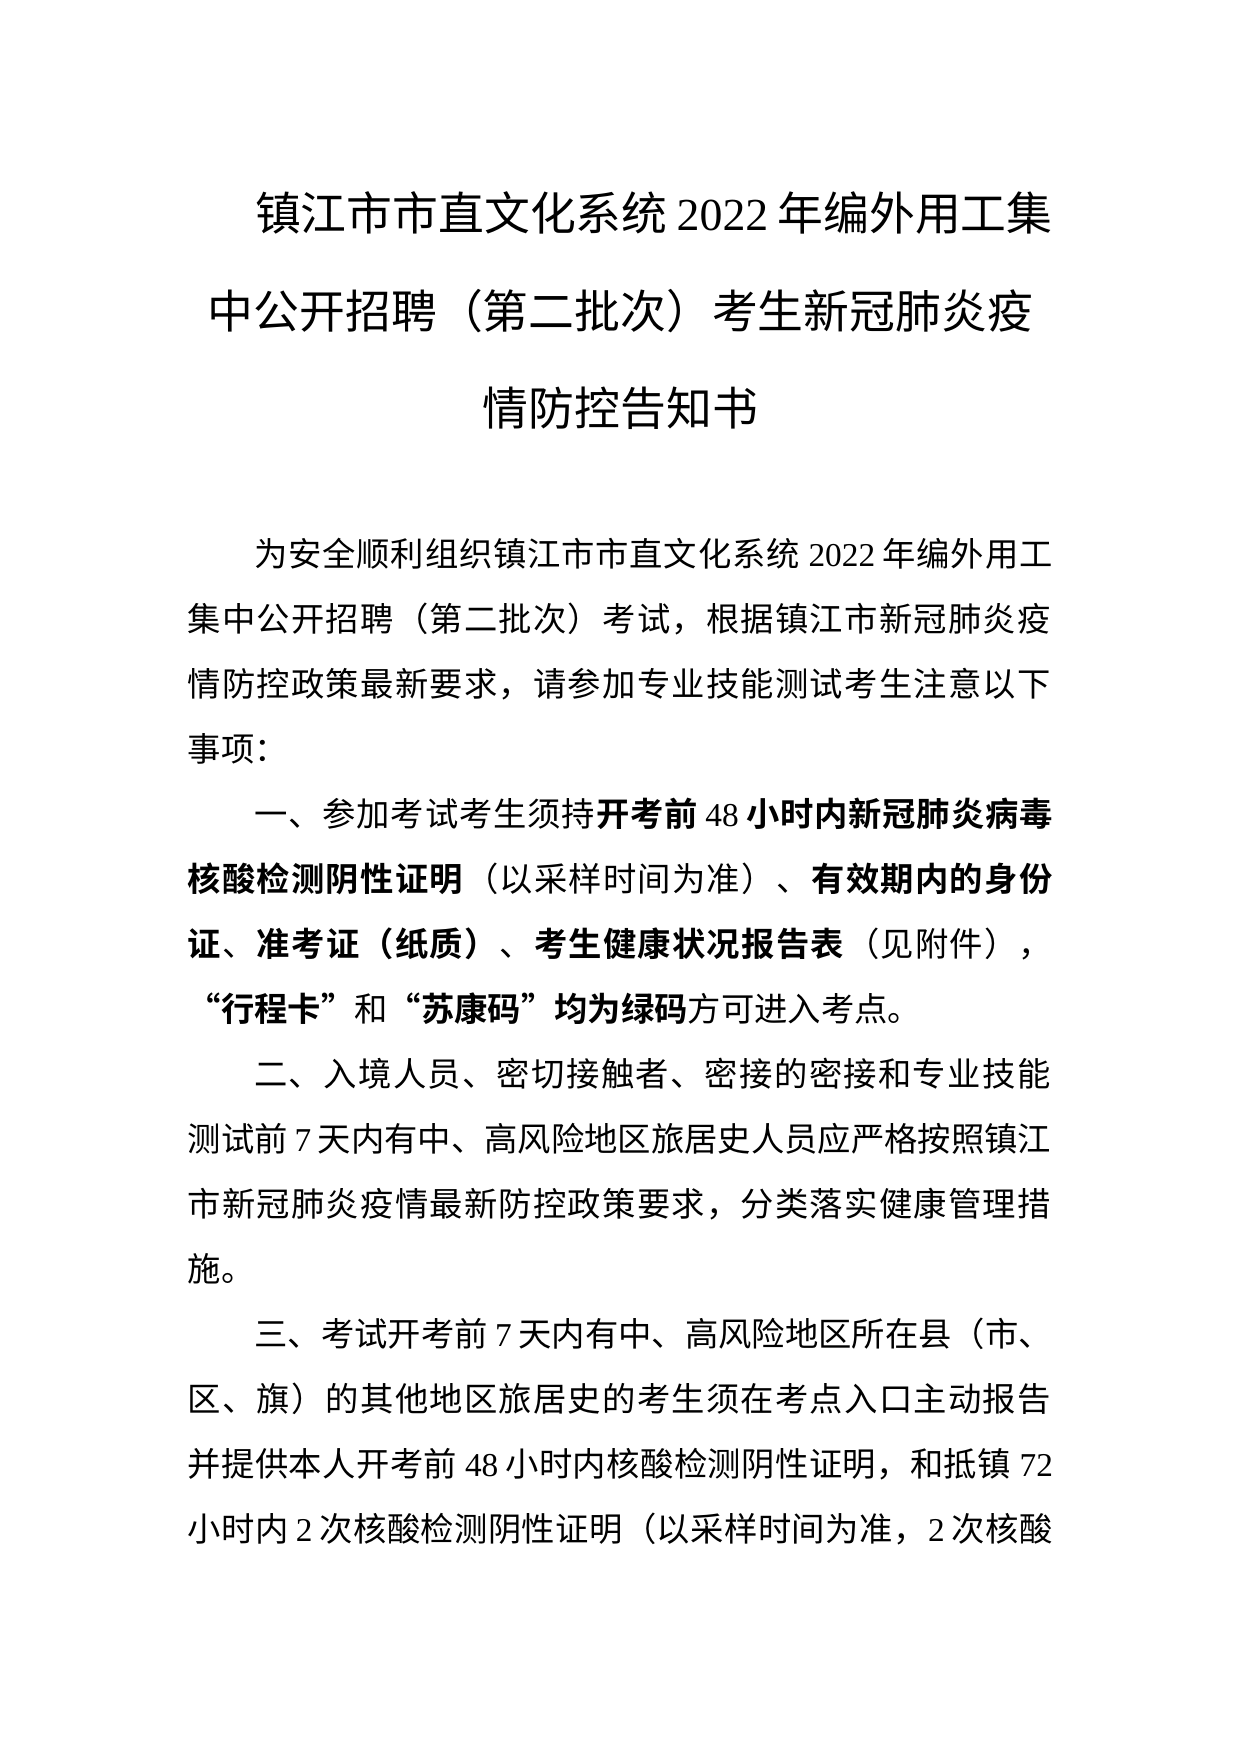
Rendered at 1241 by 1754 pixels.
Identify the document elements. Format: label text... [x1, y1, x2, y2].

text 二、入境人员、密切接触者、密接的密接和专业技能测试前7天内有中、高风险地区旅居史人员应严格按照镇江市新冠肺炎疫情最新防控政策要求，分类落实健康管理措施。 [187, 1039, 1053, 1299]
text 一、参加考试考生须持开考前48小时内新冠肺炎病毒核酸检测阴性证明（以采样时间为准）、有效期内的身份证、准考证（纸质）、考生健康状况报告表（见附件），“行程卡”和“苏康码”均为绿码方可进入考点。 [187, 779, 1053, 1039]
text 为安全顺利组织镇江市市直文化系统2022年编外用工集中公开招聘（第二批次）考试，根据镇江市新冠肺炎疫情防控政策最新要求，请参加专业技能测试考生注意以下事项： [187, 519, 1053, 779]
text 镇江市市直文化系统2022年编外用工集中公开招聘（第二批次）考生新冠肺炎疫情防控告知书 [187, 162, 1053, 454]
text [187, 1299, 1053, 1559]
